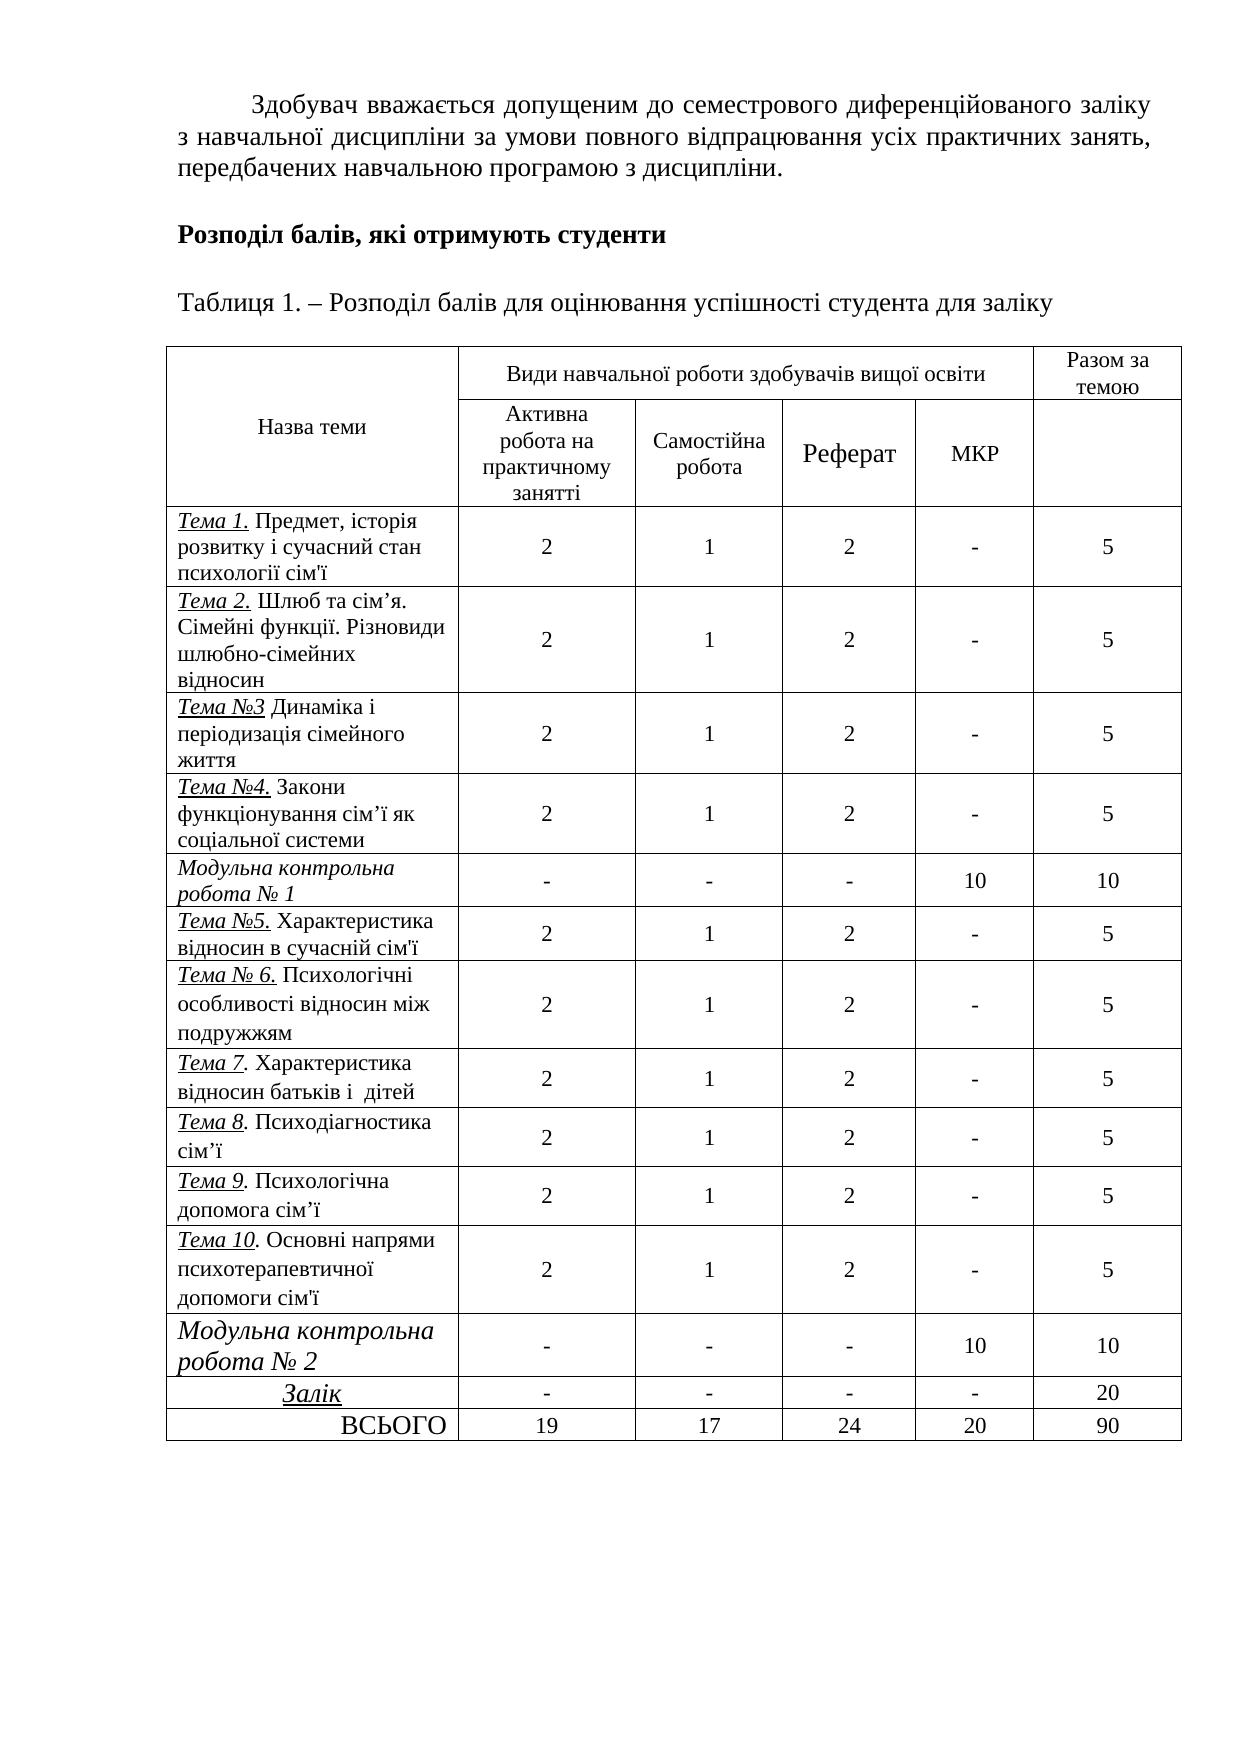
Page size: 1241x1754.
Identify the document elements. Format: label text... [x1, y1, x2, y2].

table_cell 1 [636, 587, 782, 692]
table_cell Тема 2. Шлюб та сім’я. Сімейні функції. Різновиди шлюбно-сімейних відносин [167, 587, 458, 692]
table_cell 2 [783, 961, 915, 1048]
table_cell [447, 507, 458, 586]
table_cell - [783, 1377, 915, 1408]
table_cell 2 [459, 961, 635, 1048]
table_cell 20 [916, 1409, 1033, 1440]
table_cell 5 [1034, 907, 1181, 960]
table_cell 5 [1034, 1049, 1181, 1107]
table_cell МКР [916, 400, 1033, 506]
table_cell - [916, 1167, 1033, 1225]
table_cell 2 [459, 907, 635, 960]
table_cell 1 [636, 1049, 782, 1107]
table_cell - [459, 854, 635, 906]
table_cell 2 [459, 693, 635, 772]
table_cell 2 [783, 907, 915, 960]
table_cell Реферат [783, 400, 915, 506]
table_cell Тема 7. Характеристика відносин батьків і дітей [167, 1049, 458, 1107]
table_cell 2 [783, 693, 915, 772]
table_cell - [783, 1314, 915, 1376]
table_cell - [783, 854, 915, 906]
table_cell - [916, 961, 1033, 1048]
table_cell 19 [459, 1409, 635, 1440]
table_cell - [916, 907, 1033, 960]
table_cell 10 [1034, 1314, 1181, 1376]
table_cell 2 [459, 1108, 635, 1166]
table_cell - [916, 693, 1033, 772]
table_cell - [916, 774, 1033, 852]
table_cell - [916, 507, 1033, 586]
table_cell - [916, 1049, 1033, 1107]
text Розподіл балів, які отримують студенти [177, 218, 1152, 249]
table_cell 24 [783, 1409, 915, 1440]
table_cell 5 [1034, 693, 1181, 772]
table_cell 1 [636, 1108, 782, 1166]
table_cell 2 [783, 774, 915, 852]
table_cell Тема 10. Основні напрями психотерапевтичної допомоги сім'ї [167, 1226, 458, 1313]
table_cell 2 [459, 1226, 635, 1313]
table_cell Тема №5. Характеристика відносин в сучасній сім'ї [167, 907, 458, 960]
table_header Види навчальної роботи здобувачів вищої освіти [459, 347, 1033, 399]
table_cell Тема №4. Закони функціонування сім’ї як соціальної системи [167, 774, 458, 852]
table_cell 2 [459, 507, 635, 586]
table_cell 2 [783, 1108, 915, 1166]
table_cell 5 [1034, 1167, 1181, 1225]
table_cell Тема 8. Психодіагностика сім’ї [167, 1108, 458, 1166]
table_cell 1 [636, 507, 782, 586]
table_cell [1034, 400, 1181, 506]
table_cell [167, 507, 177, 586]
table_cell 2 [783, 1167, 915, 1225]
text Здобувач вважається допущеним до семестрового диференційованого заліку з навчальної дисципліни за умови повного відпрацювання усіх практичних занять, передбачених навчальною програмою з дисципліни. [177, 89, 1152, 182]
table_cell ВСЬОГО [167, 1409, 458, 1440]
table_cell 2 [783, 507, 915, 586]
table_cell Модульна контрольна робота № 1 [167, 854, 458, 906]
table_cell 1 [636, 774, 782, 852]
table_cell 10 [916, 1314, 1033, 1376]
table_cell Модульна контрольна робота № 2 [167, 1314, 458, 1376]
table_cell Залік [167, 1377, 458, 1408]
table_cell Самостійна робота [636, 400, 782, 506]
table_cell 2 [459, 587, 635, 692]
table_header Назва теми [167, 347, 458, 506]
table_cell 2 [459, 774, 635, 852]
table_cell 2 [783, 587, 915, 692]
table_cell Активна робота на практичному занятті [459, 400, 635, 506]
table_cell 5 [1034, 961, 1181, 1048]
table_cell - [916, 1377, 1033, 1408]
table_cell - [459, 1377, 635, 1408]
table_cell - [916, 1226, 1033, 1313]
table_cell 10 [1034, 854, 1181, 906]
table_cell 2 [459, 1167, 635, 1225]
table_cell - [459, 1314, 635, 1376]
table_cell 5 [1034, 1108, 1181, 1166]
table_cell Тема 9. Психологічна допомога сім’ї [167, 1167, 458, 1225]
table_cell 5 [1034, 1226, 1181, 1313]
table_cell Тема №3 Динаміка і періодизація сімейного життя [167, 693, 458, 772]
table_cell - [916, 587, 1033, 692]
table_cell - [636, 1314, 782, 1376]
table_cell 20 [1034, 1377, 1181, 1408]
table_cell 1 [636, 693, 782, 772]
table_cell 5 [1034, 507, 1181, 586]
table_cell 1 [636, 961, 782, 1048]
table_cell 1 [636, 907, 782, 960]
table_cell Тема № 6. Психологічні особливості відносин між подружжям [167, 961, 458, 1048]
table_cell - [636, 854, 782, 906]
text Таблиця 1. – Розподіл балів для оцінювання успішності студента для заліку [177, 286, 1152, 317]
table_cell 2 [783, 1049, 915, 1107]
table_cell 1 [636, 1167, 782, 1225]
table_cell - [636, 1377, 782, 1408]
table_cell 10 [916, 854, 1033, 906]
table_cell 1 [636, 1226, 782, 1313]
table_cell - [916, 1108, 1033, 1166]
table_cell 5 [1034, 587, 1181, 692]
table_cell 2 [783, 1226, 915, 1313]
table_cell 2 [459, 1049, 635, 1107]
table_header Разом за темою [1034, 347, 1181, 399]
table_cell 5 [1034, 774, 1181, 852]
table_cell 90 [1034, 1409, 1181, 1440]
table_cell 17 [636, 1409, 782, 1440]
